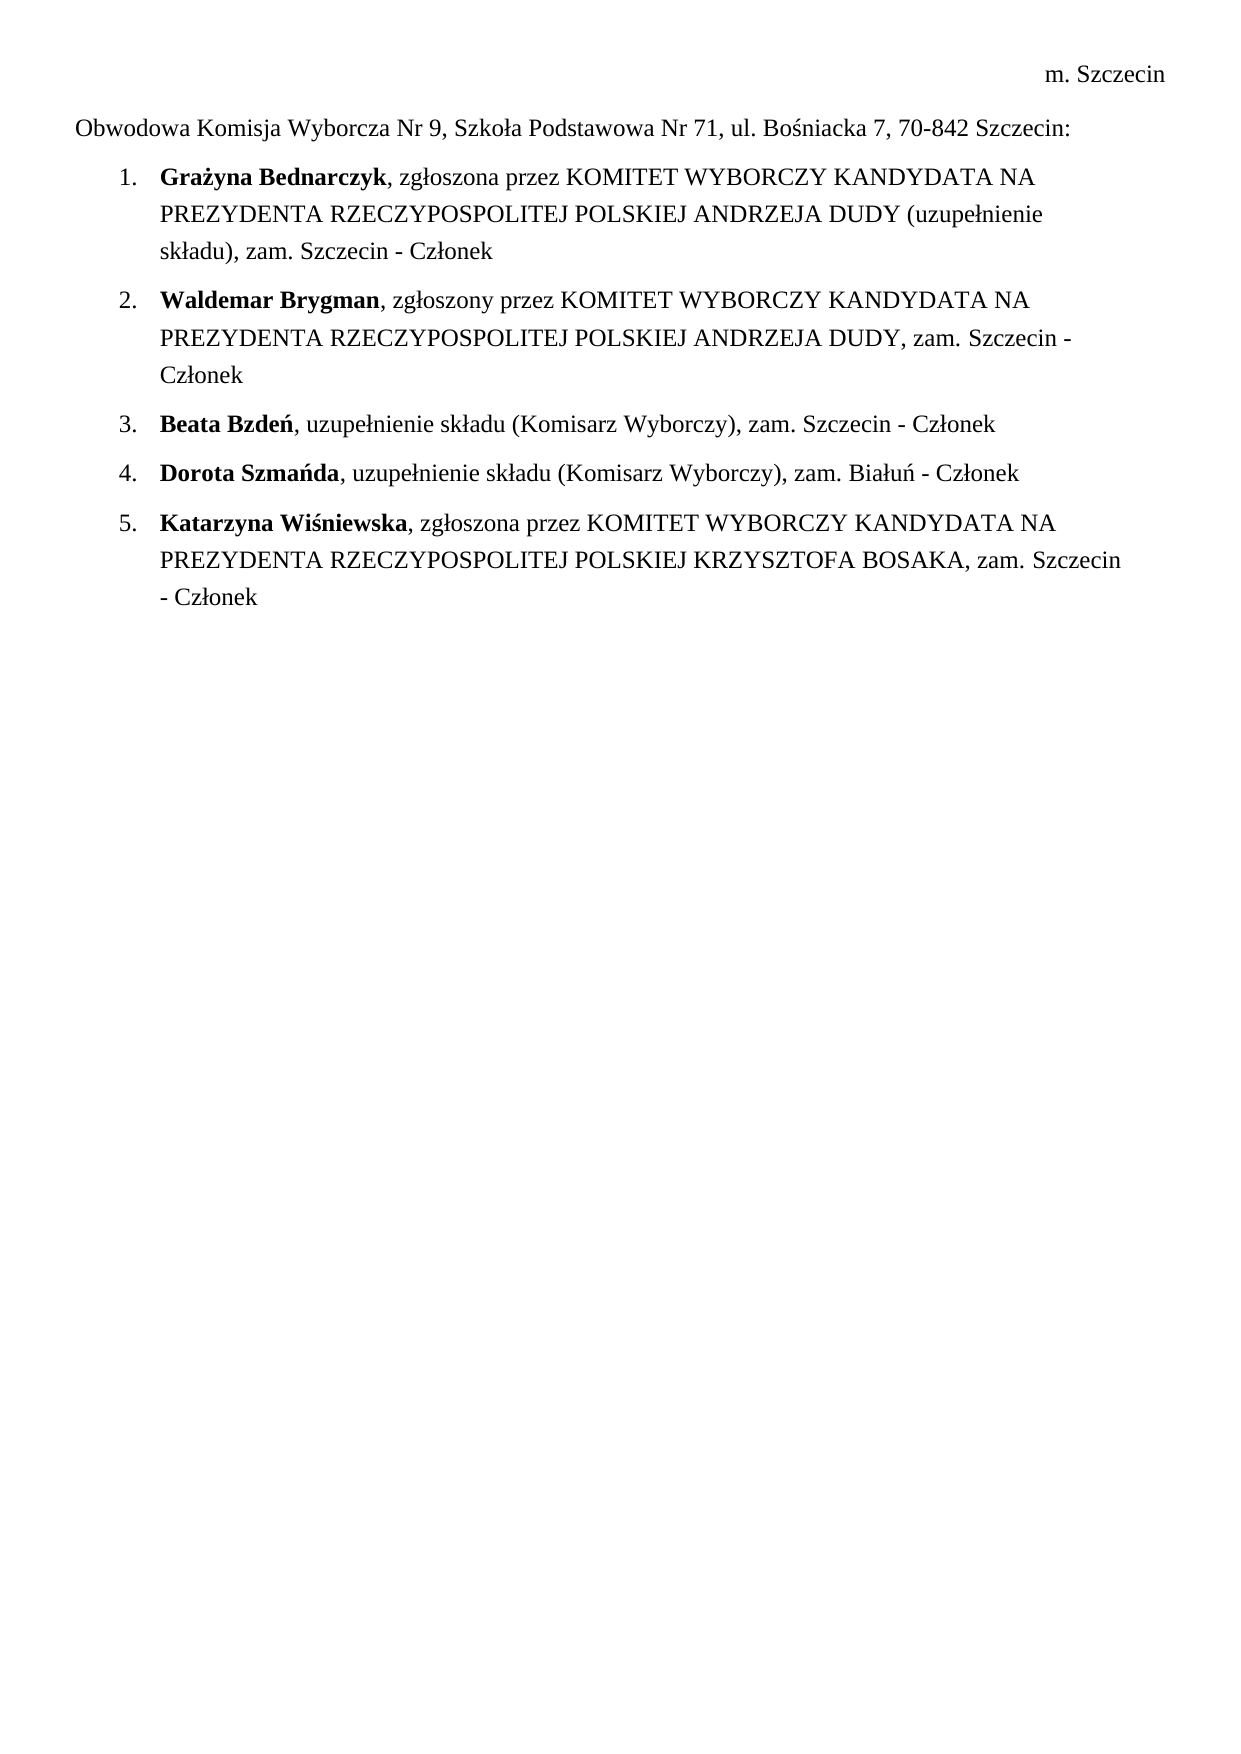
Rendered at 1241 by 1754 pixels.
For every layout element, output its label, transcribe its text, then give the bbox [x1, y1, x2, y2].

text Obwodowa Komisja Wyborcza Nr 9, Szkoła Podstawowa Nr 71, ul. Bośniacka 7, 70-842 Szczecin: [75, 113, 1165, 142]
table_cell 5. [75, 502, 148, 626]
table_header 1. [75, 156, 148, 280]
table_cell Dorota Szmańda, uzupełnienie składu (Komisarz Wyborczy), zam. Białuń - Członek [148, 453, 1138, 502]
table_header Grażyna Bednarczyk, zgłoszona przez KOMITET WYBORCZY KANDYDATA NA PREZYDENTA RZECZYPOSPOLITEJ POLSKIEJ ANDRZEJA DUDY (uzupełnienie składu), zam. Szczecin - Członek [148, 156, 1138, 280]
table_cell 2. [75, 280, 148, 403]
table_cell Beata Bzdeń, uzupełnienie składu (Komisarz Wyborczy), zam. Szczecin - Członek [148, 404, 1138, 453]
text m. Szczecin [75, 59, 1165, 88]
table_cell Katarzyna Wiśniewska, zgłoszona przez KOMITET WYBORCZY KANDYDATA NA PREZYDENTA RZECZYPOSPOLITEJ POLSKIEJ KRZYSZTOFA BOSAKA, zam. Szczecin - Członek [148, 502, 1138, 626]
table_cell Waldemar Brygman, zgłoszony przez KOMITET WYBORCZY KANDYDATA NA PREZYDENTA RZECZYPOSPOLITEJ POLSKIEJ ANDRZEJA DUDY, zam. Szczecin - Członek [148, 280, 1138, 403]
table_cell 3. [75, 404, 148, 453]
table_cell 4. [75, 453, 148, 502]
